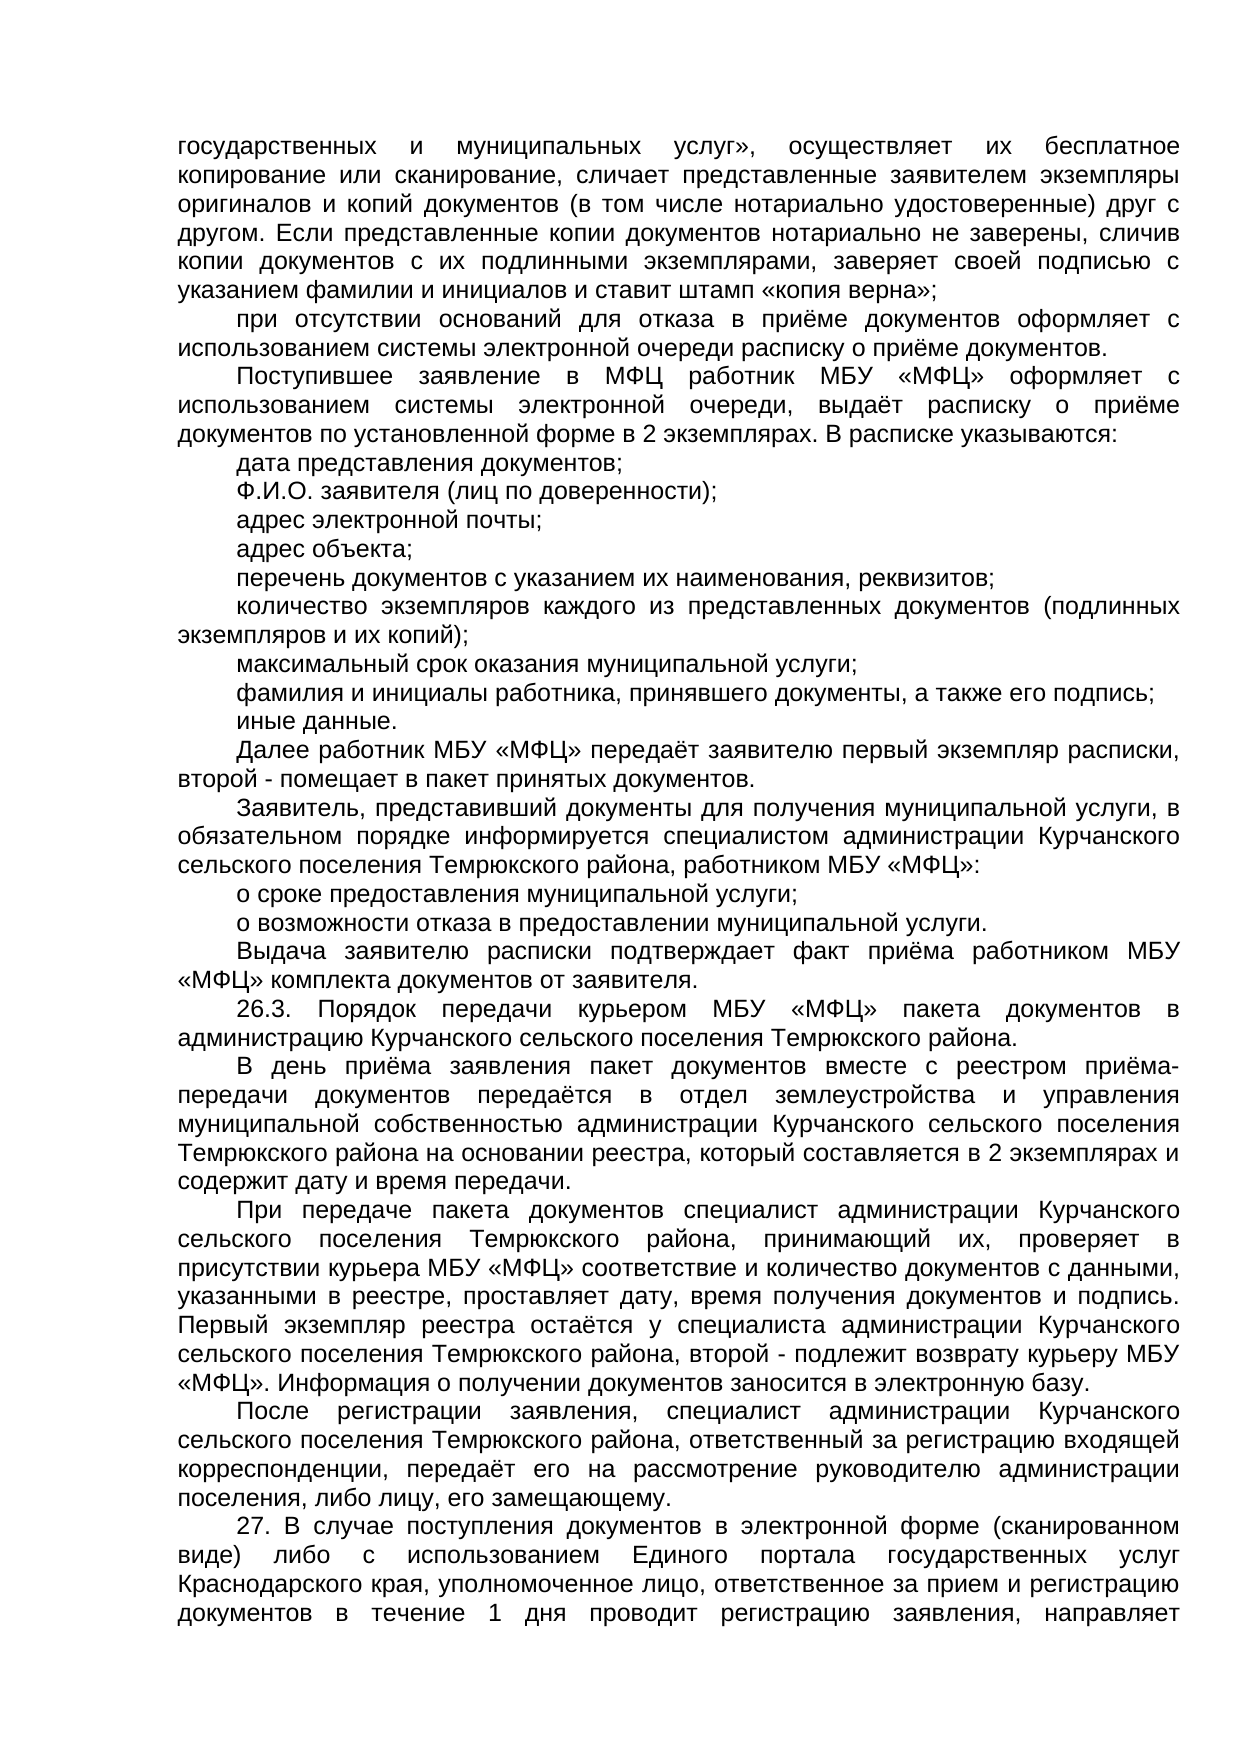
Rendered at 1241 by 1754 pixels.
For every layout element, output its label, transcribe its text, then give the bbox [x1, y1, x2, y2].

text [177, 131, 1181, 304]
text иные данные. [177, 706, 1181, 735]
text перечень документов с указанием их наименования, реквизитов; [177, 563, 1181, 591]
text При передаче пакета документов специалист администрации Курчанского сельского поселения Темрюкского района, принимающий их, проверяет в присутствии курьера МБУ «МФЦ» соответствие и количество документов с данными, указанными в реестре, проставляет дату, время получения документов и подпись. Первый экземпляр реестра остаётся у специалиста администрации Курчанского сельского поселения Темрюкского района, второй - подлежит возврату курьеру МБУ «МФЦ». Информация о получении документов заносится в электронную базу. [177, 1195, 1181, 1396]
text адрес объекта; [177, 534, 1181, 563]
text После регистрации заявления, специалист администрации Курчанского сельского поселения Темрюкского района, ответственный за регистрацию входящей корреспонденции, передаёт его на рассмотрение руководителю администрации поселения, либо лицу, его замещающему. [177, 1396, 1181, 1511]
text о возможности отказа в предоставлении муниципальной услуги. [177, 908, 1181, 936]
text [177, 1511, 1181, 1626]
text максимальный срок оказания муниципальной услуги; [177, 649, 1181, 678]
text Заявитель, представивший документы для получения муниципальной услуги, в обязательном порядке информируется специалистом администрации Курчанского сельского поселения Темрюкского района, работником МБУ «МФЦ»: [177, 793, 1181, 879]
text Далее работник МБУ «МФЦ» передаёт заявителю первый экземпляр расписки, второй - помещает в пакет принятых документов. [177, 735, 1181, 793]
text 26.3. Порядок передачи курьером МБУ «МФЦ» пакета документов в администрацию Курчанского сельского поселения Темрюкского района. [177, 994, 1181, 1051]
text адрес электронной почты; [177, 505, 1181, 534]
text Выдача заявителю расписки подтверждает факт приёма работником МБУ «МФЦ» комплекта документов от заявителя. [177, 936, 1181, 994]
text фамилия и инициалы работника, принявшего документы, а также его подпись; [177, 678, 1181, 706]
text количество экземпляров каждого из представленных документов (подлинных экземпляров и их копий); [177, 591, 1181, 649]
text при отсутствии оснований для отказа в приёме документов оформляет с использованием системы электронной очереди расписку о приёме документов. [177, 304, 1181, 361]
text В день приёма заявления пакет документов вместе с реестром приёма-передачи документов передаётся в отдел землеустройства и управления муниципальной собственностью администрации Курчанского сельского поселения Темрюкского района на основании реестра, который составляется в 2 экземплярах и содержит дату и время передачи. [177, 1051, 1181, 1195]
text о сроке предоставления муниципальной услуги; [177, 879, 1181, 908]
text дата представления документов; [177, 448, 1181, 476]
text Поступившее заявление в МФЦ работник МБУ «МФЦ» оформляет с использованием системы электронной очереди, выдаёт расписку о приёме документов по установленной форме в 2 экземплярах. В расписке указываются: [177, 361, 1181, 448]
text Ф.И.О. заявителя (лиц по доверенности); [177, 476, 1181, 505]
